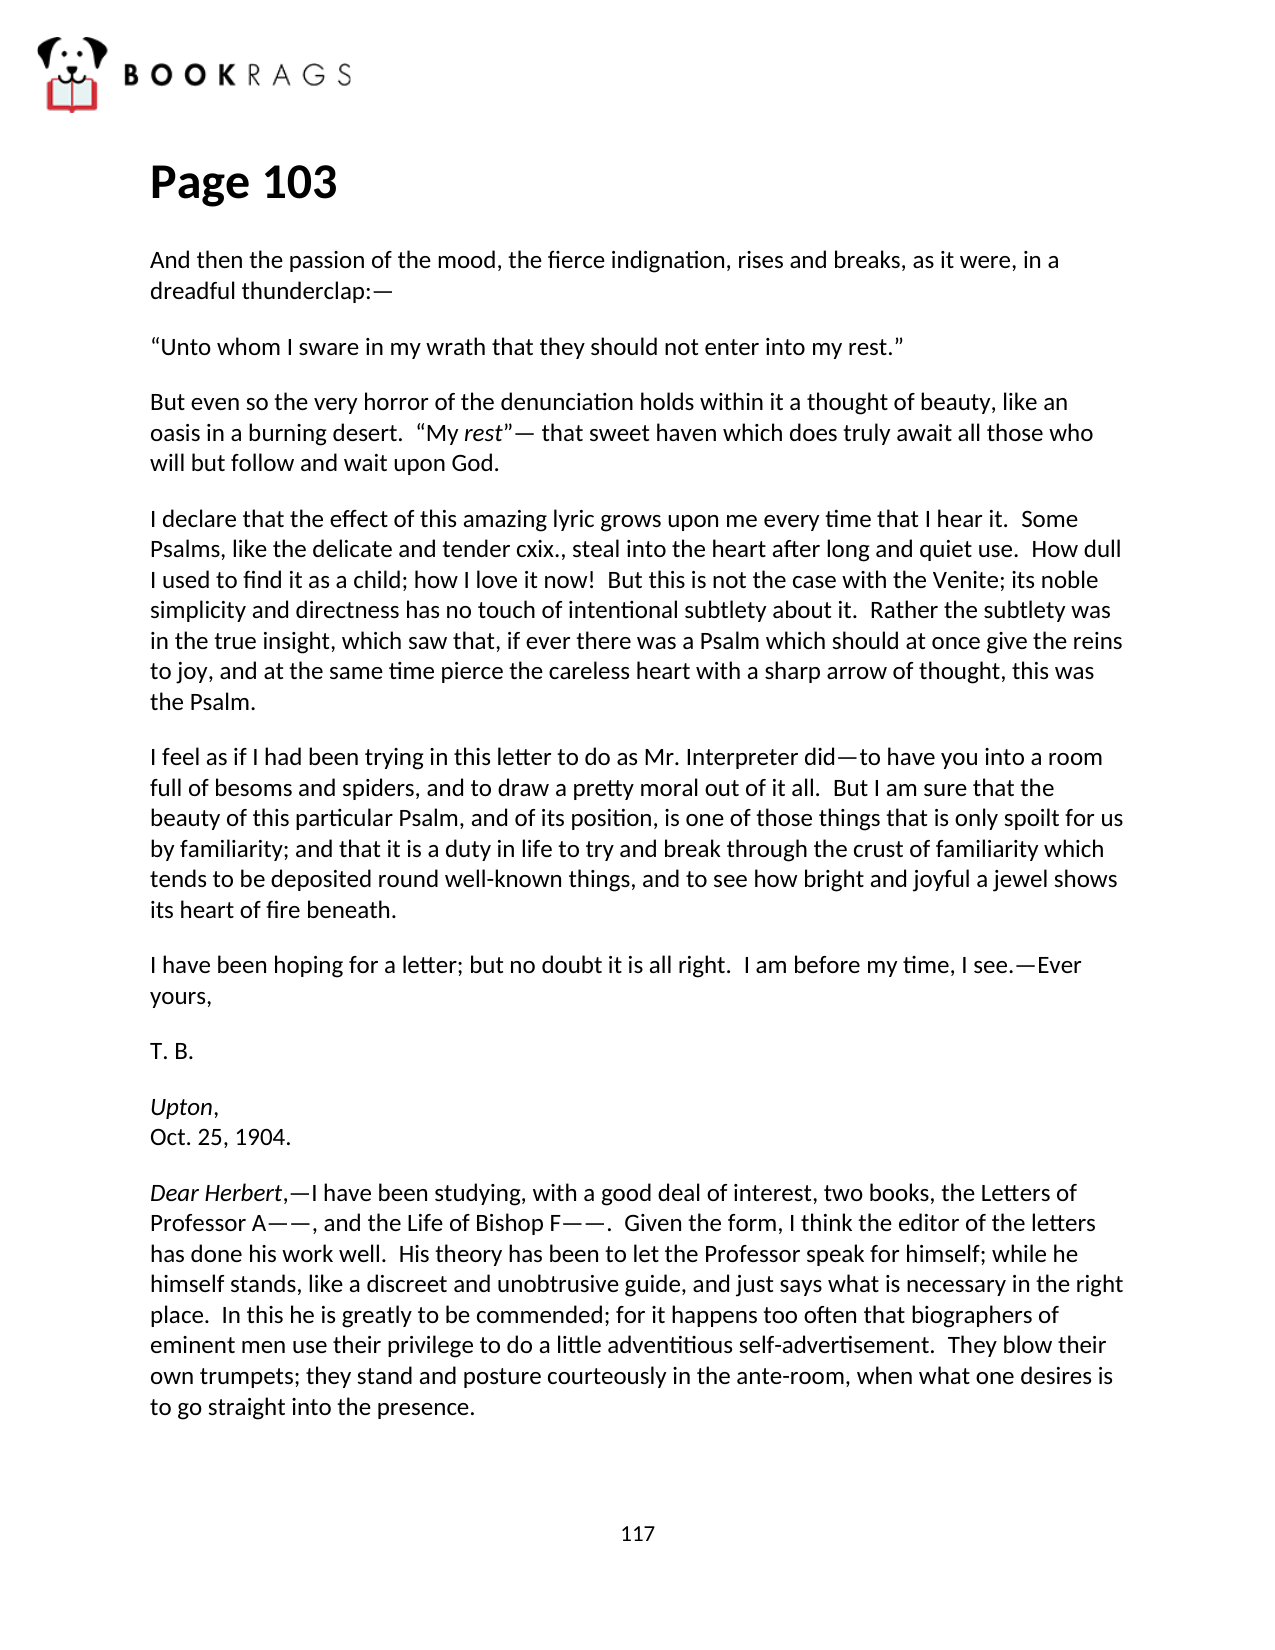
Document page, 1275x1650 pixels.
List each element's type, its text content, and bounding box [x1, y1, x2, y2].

text Page 103 [150, 150, 1125, 211]
text “Unto whom I sware in my wrath that they should not enter into my rest.” [150, 331, 1125, 361]
text T. B. [150, 1036, 1125, 1066]
text I feel as if I had been trying in this letter to do as Mr. Interpreter did—­to have you into a room full of besoms and spiders, and to draw a pretty moral out of it all. But I am sure that the beauty of this particular Psalm, and of its position, is one of those things that is only spoilt for us by familiarity; and that it is a duty in life to try and break through the crust of familiarity which tends to be deposited round well-known things, and to see how bright and joyful a jewel shows its heart of fire beneath. [150, 741, 1125, 924]
text I have been hoping for a letter; but no doubt it is all right. I am before my time, I see.—­Ever yours, [150, 949, 1125, 1011]
text Upton, Oct. 25, 1904. [150, 1091, 1125, 1152]
text Dear Herbert,—­I have been studying, with a good deal of interest, two books, the Letters of Professor A——­, and the Life of Bishop F——. Given the form, I think the editor of the letters has done his work well. His theory has been to let the Professor speak for himself; while he himself stands, like a discreet and unobtrusive guide, and just says what is necessary in the right place. In this he is greatly to be commended; for it happens too often that biographers of eminent men use their privilege to do a little adventitious self-advertisement. They blow their own trumpets; they stand and posture courteously in the ante-room, when what one desires is to go straight into the presence. [150, 1177, 1125, 1421]
text And then the passion of the mood, the fierce indignation, rises and breaks, as it were, in a dreadful thunderclap:—­ [150, 244, 1125, 306]
picture [37, 37, 351, 113]
text But even so the very horror of the denunciation holds within it a thought of beauty, like an oasis in a burning desert. “My rest”—­ that sweet haven which does truly await all those who will but follow and wait upon God. [150, 386, 1125, 478]
text I declare that the effect of this amazing lyric grows upon me every time that I hear it. Some Psalms, like the delicate and tender cxix., steal into the heart after long and quiet use. How dull I used to find it as a child; how I love it now! But this is not the case with the Venite; its noble simplicity and directness has no touch of intentional subtlety about it. Rather the subtlety was in the true insight, which saw that, if ever there was a Psalm which should at once give the reins to joy, and at the same time pierce the careless heart with a sharp arrow of thought, this was the Psalm. [150, 503, 1125, 716]
